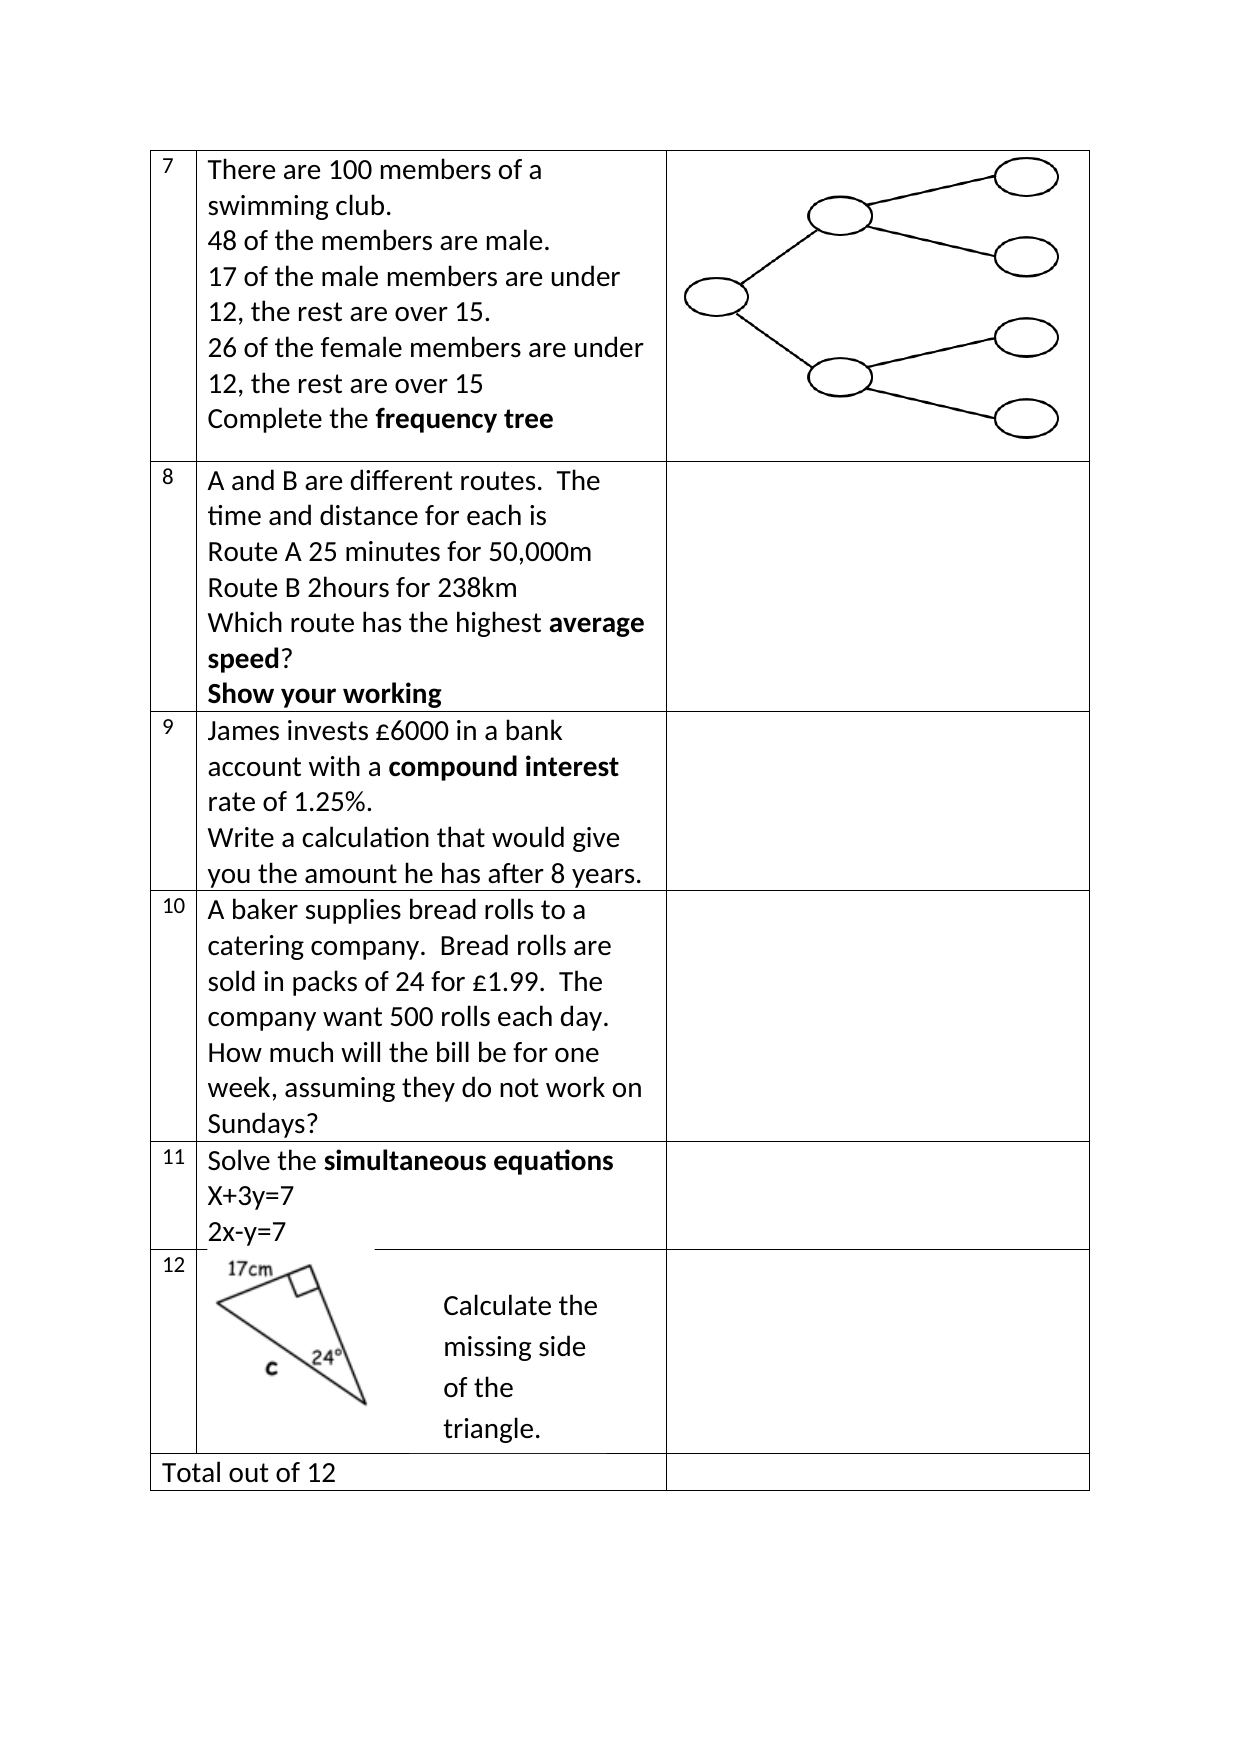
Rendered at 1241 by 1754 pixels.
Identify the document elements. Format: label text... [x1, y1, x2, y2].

table_cell [667, 891, 1089, 1141]
table_cell [667, 151, 1089, 461]
table_cell [667, 712, 1089, 890]
table_cell 11 [151, 1142, 196, 1249]
table_cell 7 [151, 151, 196, 461]
table_cell [667, 1142, 1089, 1249]
table_cell [197, 1250, 666, 1453]
table_cell [667, 1250, 1089, 1453]
table_cell 8 [151, 462, 196, 711]
table_cell Solve the simultaneous equations X+3y=7 2x-y=7 [197, 1142, 666, 1249]
table_cell A baker supplies bread rolls to a catering company. Bread rolls are sold in packs of 24 for £1.99. The company want 500 rolls each day. How much will the bill be for one week, assuming they do not work on Sundays? [197, 891, 666, 1141]
table_cell There are 100 members of a swimming club. 48 of the members are male. 17 of the male members are under 12, the rest are over 15. 26 of the female members are under 12, the rest are over 15 Complete the frequency tree [197, 151, 666, 461]
table_cell 12 [151, 1250, 196, 1453]
table_cell 9 [151, 712, 196, 890]
table_cell [667, 1454, 1089, 1490]
table_cell [667, 462, 1089, 711]
table_cell A and B are different routes. The time and distance for each is Route A 25 minutes for 50,000m Route B 2hours for 238km Which route has the highest average speed? Show your working [197, 462, 666, 711]
table_cell Total out of 12 [151, 1454, 666, 1490]
table_cell James invests £6000 in a bank account with a compound interest rate of 1.25%. Write a calculation that would give you the amount he has after 8 years. [197, 712, 666, 890]
table_cell 10 [151, 891, 196, 1141]
